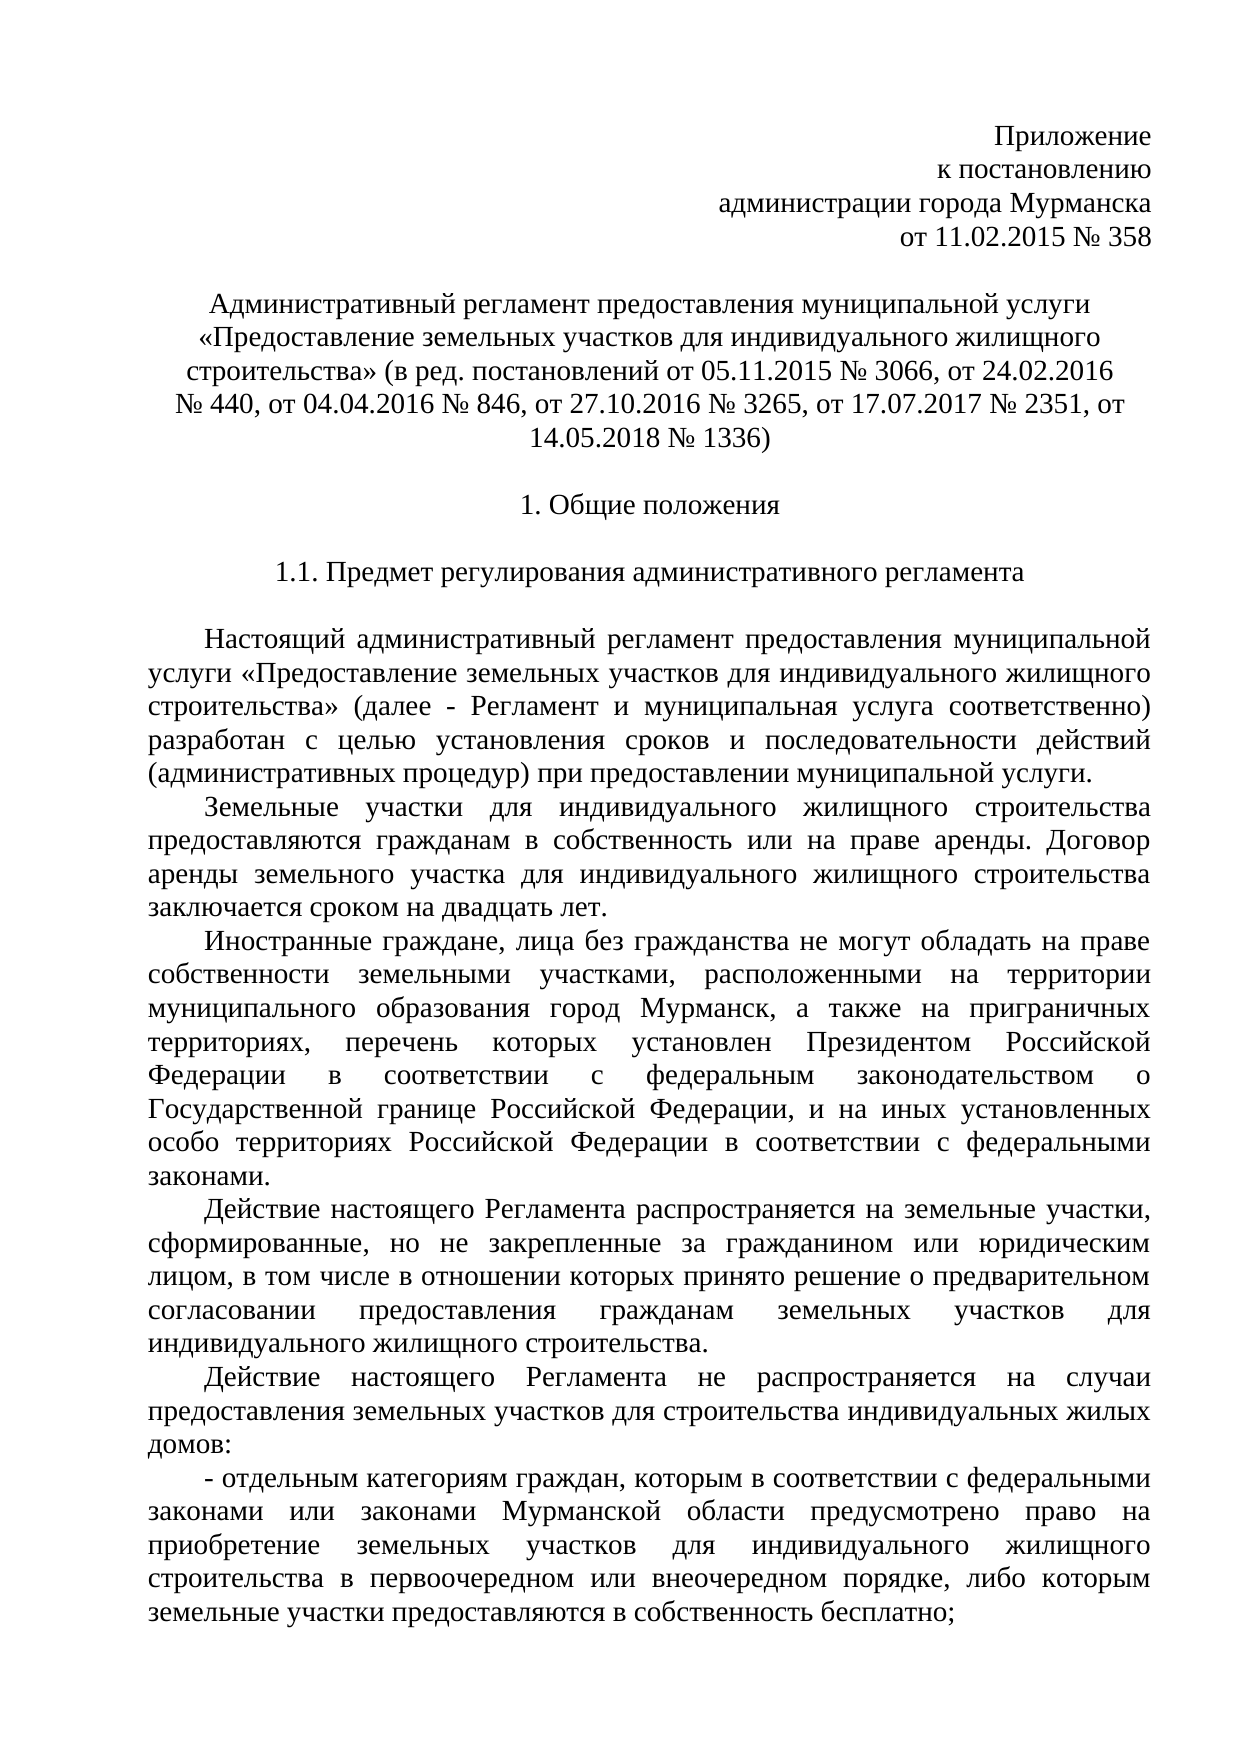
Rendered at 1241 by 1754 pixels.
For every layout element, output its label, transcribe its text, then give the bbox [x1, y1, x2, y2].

text 1.1. Предмет регулирования административного регламента [148, 554, 1152, 588]
text Административный регламент предоставления муниципальной услуги «Предоставление земельных участков для индивидуального жилищного строительства» (в ред. постановлений от 05.11.2015 № 3066, от 24.02.2016 № 440, от 04.04.2016 № 846, от 27.10.2016 № 3265, от 17.07.2017 № 2351, от 14.05.2018 № 1336) [148, 286, 1152, 453]
text Действие настоящего Регламента распространяется на земельные участки, сформированные, но не закрепленные за гражданином или юридическим лицом, в том числе в отношении которых принято решение о предварительном согласовании предоставления гражданам земельных участков для индивидуального жилищного строительства. [148, 1191, 1152, 1359]
text 1. Общие положения [148, 487, 1152, 521]
text Приложение [148, 118, 1152, 152]
text Настоящий административный регламент предоставления муниципальной услуги «Предоставление земельных участков для индивидуального жилищного строительства» (далее - Регламент и муниципальная услуга соответственно) разработан с целью установления сроков и последовательности действий (административных процедур) при предоставлении муниципальной услуги. [148, 621, 1152, 789]
text Иностранные граждане, лица без гражданства не могут обладать на праве собственности земельными участками, расположенными на территории муниципального образования город Мурманск, а также на приграничных территориях, перечень которых установлен Президентом Российской Федерации в соответствии с федеральным законодательством о Государственной границе Российской Федерации, и на иных установленных особо территориях Российской Федерации в соответствии с федеральными законами. [148, 923, 1152, 1191]
text - отдельным категориям граждан, которым в соответствии с федеральными законами или законами Мурманской области предусмотрено право на приобретение земельных участков для индивидуального жилищного строительства в первоочередном или внеочередном порядке, либо которым земельные участки предоставляются в собственность бесплатно; [148, 1460, 1152, 1627]
text Действие настоящего Регламента не распространяется на случаи предоставления земельных участков для строительства индивидуальных жилых домов: [148, 1359, 1152, 1460]
text администрации города Мурманска [148, 185, 1152, 219]
text к постановлению [148, 152, 1152, 185]
title от 11.02.2015 № 358 [148, 219, 1152, 252]
text Земельные участки для индивидуального жилищного строительства предоставляются гражданам в собственность или на праве аренды. Договор аренды земельного участка для индивидуального жилищного строительства заключается сроком на двадцать лет. [148, 789, 1152, 923]
